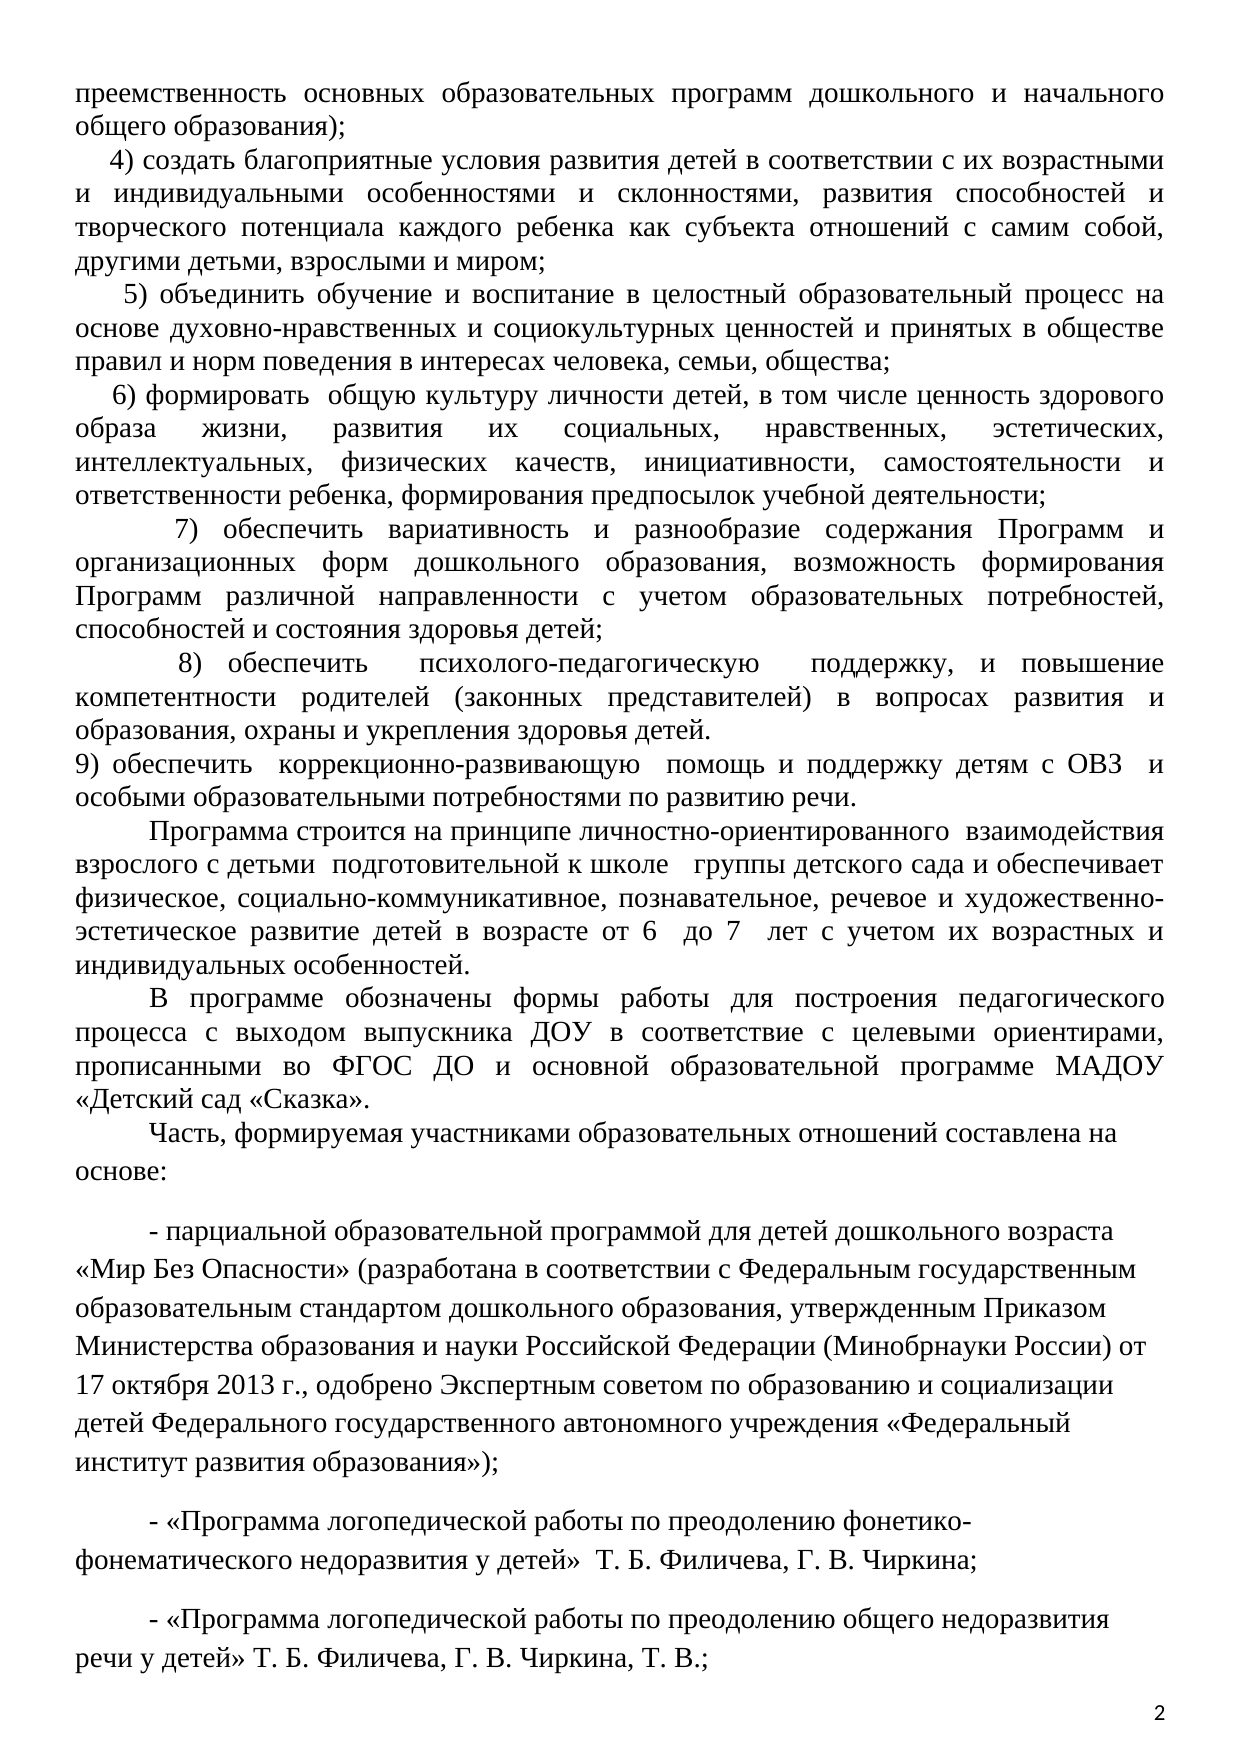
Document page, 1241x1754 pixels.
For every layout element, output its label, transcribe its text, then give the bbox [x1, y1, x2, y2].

text Часть, формируемая участниками образовательных отношений составлена на основе: [75, 1115, 1165, 1187]
text - «Программа логопедической работы по преодолению общего недоразвития речи у детей» Т. Б. Филичева, Г. В. Чиркина, Т. В.; [75, 1601, 1165, 1673]
text 4) создать благоприятные условия развития детей в соответствии с их возрастными и индивидуальными особенностями и склонностями, развития способностей и творческого потенциала каждого ребенка как субъекта отношений с самим собой, другими детьми, взрослыми и миром; [75, 142, 1165, 276]
text - «Программа логопедической работы по преодолению фонетико-фонематического недоразвития у детей» Т. Б. Филичева, Г. В. Чиркина; [75, 1503, 1165, 1575]
text 7) обеспечить вариативность и разнообразие содержания Программ и организационных форм дошкольного образования, возможность формирования Программ различной направленности с учетом образовательных потребностей, способностей и состояния здоровья детей; [75, 511, 1165, 645]
text - парциальной образовательной программой для детей дошкольного возраста «Мир Без Опасности» (разработана в соответствии с Федеральным государственным образовательным стандартом дошкольного образования, утвержденным Приказом Министерства образования и науки Российской Федерации (Минобрнауки России) от 17 октября 2013 г., одобрено Экспертным советом по образованию и социализации детей Федерального государственного автономного учреждения «Федеральный институт развития образования»); [75, 1213, 1165, 1477]
text 8) обеспечить психолого-педагогическую поддержку, и повышение компетентности родителей (законных представителей) в вопросах развития и образования, охраны и укрепления здоровья детей. [75, 645, 1165, 746]
text 6) формировать общую культуру личности детей, в том числе ценность здорового образа жизни, развития их социальных, нравственных, эстетических, интеллектуальных, физических качеств, инициативности, самостоятельности и ответственности ребенка, формирования предпосылок учебной деятельности; [75, 377, 1165, 511]
text Программа строится на принципе личностно-ориентированного взаимодействия взрослого с детьми подготовительной к школе группы детского сада и обеспечивает физическое, социально-коммуникативное, познавательное, речевое и художественно-эстетическое развитие детей в возрасте от 6 до 7 лет с учетом их возрастных и индивидуальных особенностей. [75, 813, 1165, 981]
text 5) объединить обучение и воспитание в целостный образовательный процесс на основе духовно-нравственных и социокультурных ценностей и принятых в обществе правил и норм поведения в интересах человека, семьи, общества; [75, 276, 1165, 377]
text 9) обеспечить коррекционно-развивающую помощь и поддержку детям с ОВЗ и особыми образовательными потребностями по развитию речи. [75, 746, 1165, 813]
text В программе обозначены формы работы для построения педагогического процесса с выходом выпускника ДОУ в соответствие с целевыми ориентирами, прописанными во ФГОС ДО и основной образовательной программе МАДОУ «Детский сад «Сказка». [75, 981, 1165, 1115]
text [75, 75, 1165, 142]
